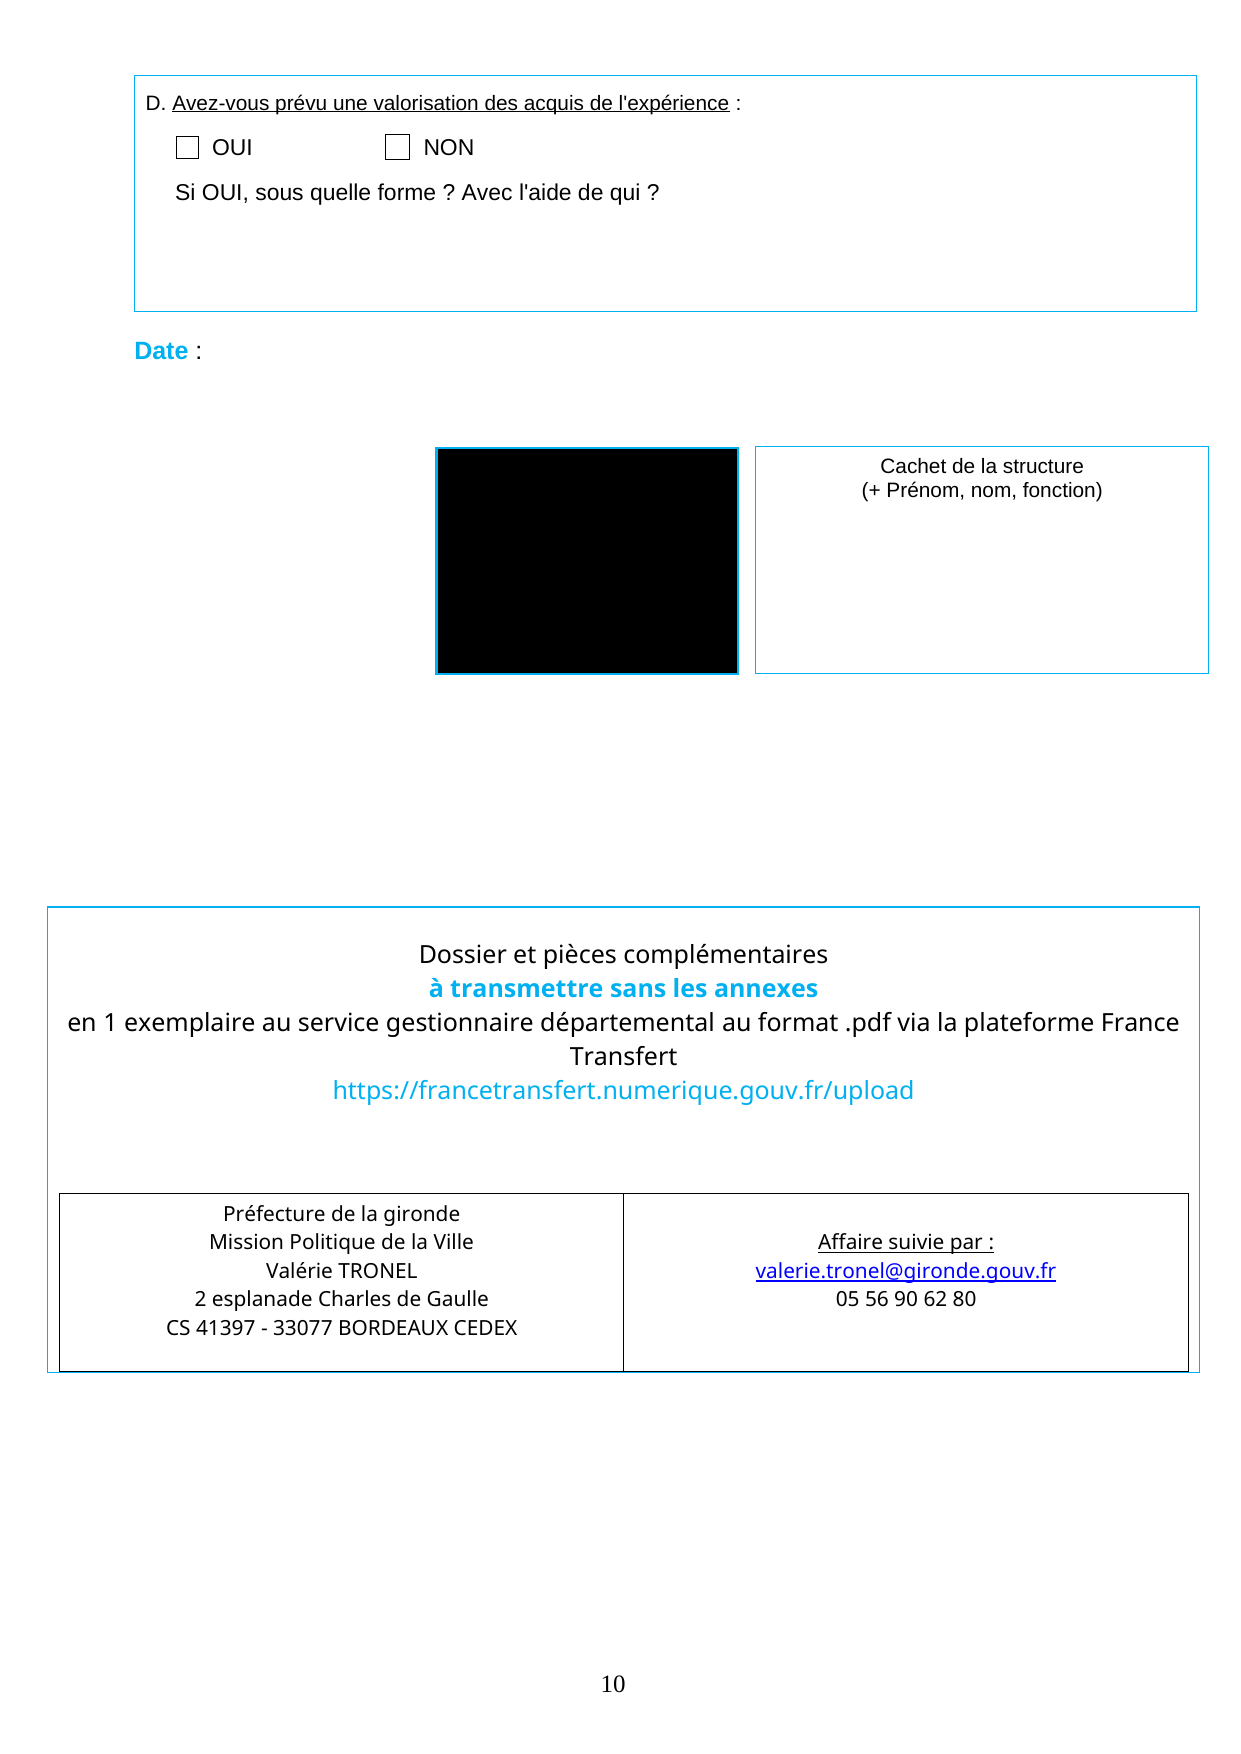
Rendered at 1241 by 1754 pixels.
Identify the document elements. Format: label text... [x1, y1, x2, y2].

table_cell D. Avez-vous prévu une valorisation des acquis de l'expérience : OUI NON Si OUI, sous quelle forme ? Avec l'aide de qui ? [135, 76, 1196, 311]
table_header Dossier et pièces complémentaires à transmettre sans les annexes en 1 exemplaire au service gestionnaire départemental au format .pdf via la plateforme France Transfert https://francetransfert.numerique.gouv.fr/upload [48, 908, 1199, 1372]
text Date : [134, 336, 1167, 365]
